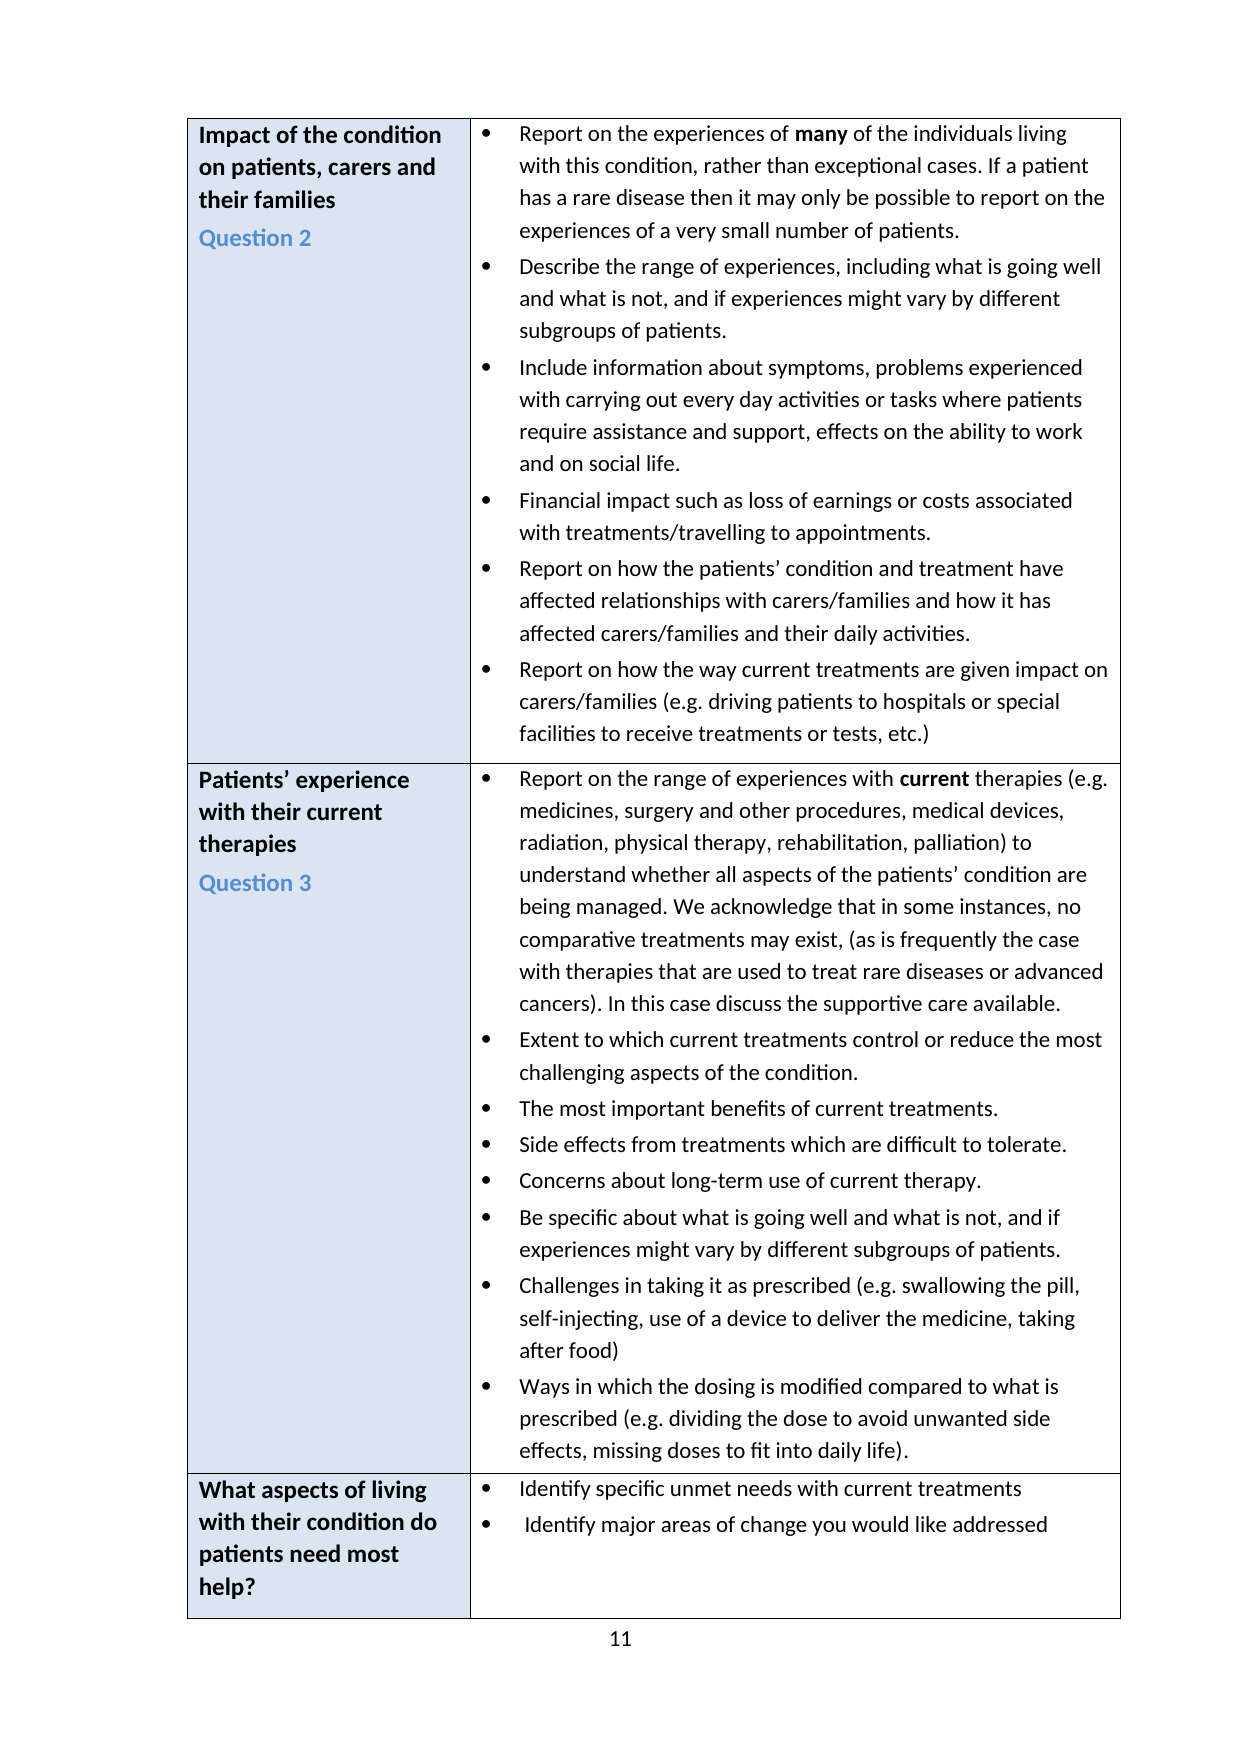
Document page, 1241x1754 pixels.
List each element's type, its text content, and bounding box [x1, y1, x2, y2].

table_cell Report on the experiences of many of the individuals living with this condition, rather than exceptional cases. If a patient has a rare disease then it may only be possible to report on the experiences of a very small number of patients. Describe the range of experiences, including what is going well and what is not, and if experiences might vary by different subgroups of patients. Include information about symptoms, problems experienced with carrying out every day activities or tasks where patients require assistance and support, effects on the ability to work and on social life. Financial impact such as loss of earnings or costs associated with treatments/travelling to appointments. Report on how the patients’ condition and treatment have affected relationships with carers/families and how it has affected carers/families and their daily activities. Report on how the way current treatments are given impact on carers/families (e.g. driving patients to hospitals or special facilities to receive treatments or tests, etc.) [471, 119, 1120, 763]
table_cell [188, 1474, 470, 1618]
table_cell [471, 1474, 1120, 1618]
table_cell Report on the range of experiences with current therapies (e.g. medicines, surgery and other procedures, medical devices, radiation, physical therapy, rehabilitation, palliation) to understand whether all aspects of the patients’ condition are being managed. We acknowledge that in some instances, no comparative treatments may exist, (as is frequently the case with therapies that are used to treat rare diseases or advanced cancers). In this case discuss the supportive care available. Extent to which current treatments control or reduce the most challenging aspects of the condition. The most important benefits of current treatments. Side effects from treatments which are difficult to tolerate. Concerns about long-term use of current therapy. Be specific about what is going well and what is not, and if experiences might vary by different subgroups of patients. Challenges in taking it as prescribed (e.g. swallowing the pill, self-injecting, use of a device to deliver the medicine, taking after food) Ways in which the dosing is modified compared to what is prescribed (e.g. dividing the dose to avoid unwanted side effects, missing doses to fit into daily life). [471, 764, 1120, 1473]
table_cell Impact of the condition on patients, carers and their families Question 2 [188, 119, 470, 763]
table_cell Patients’ experience with their current therapies Question 3 [188, 764, 470, 1473]
